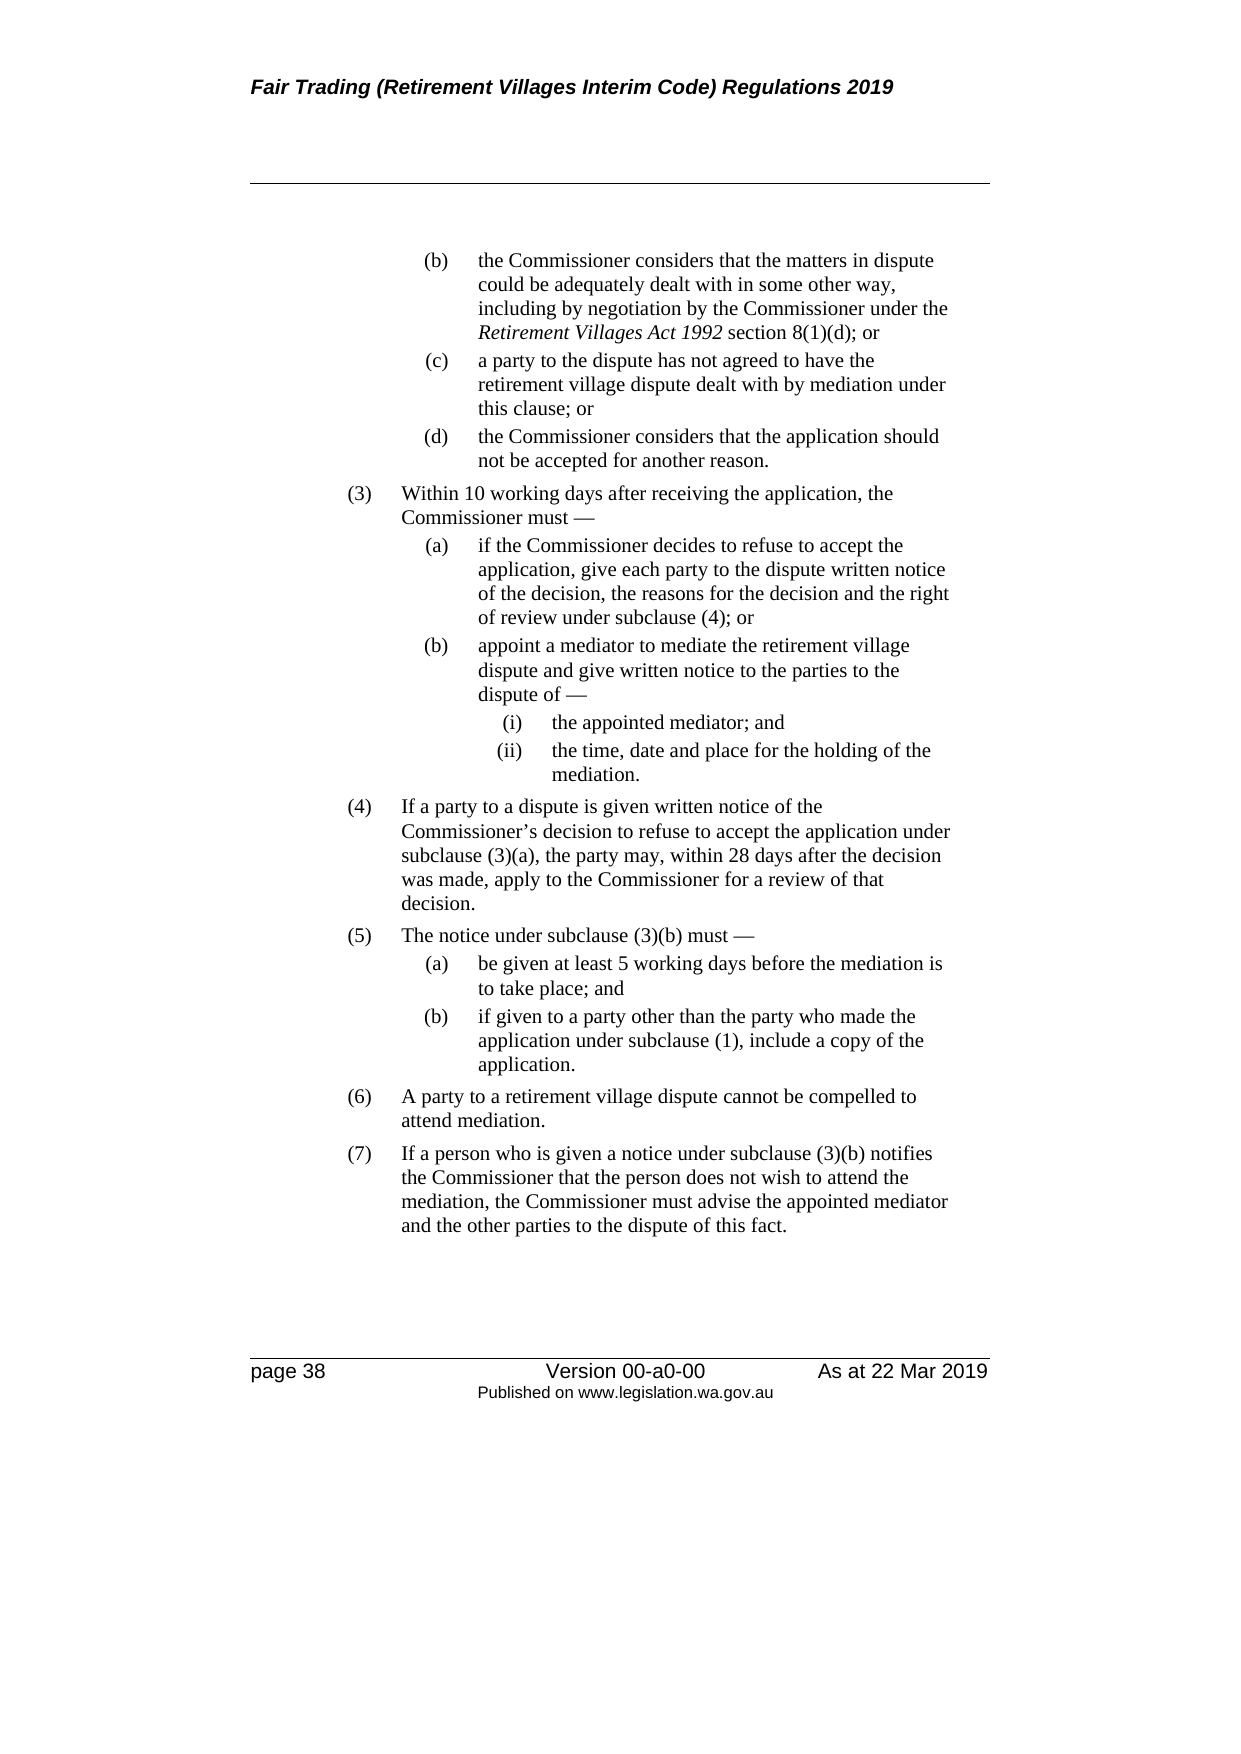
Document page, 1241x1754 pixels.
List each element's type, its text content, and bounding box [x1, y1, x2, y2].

text (i) the appointed mediator; and [463, 710, 960, 734]
text (7) If a person who is given a notice under subclause (3)(b) notifies the Commissioner that the person does not wish to attend the mediation, the Commissioner must advise the appointed mediator and the other parties to the dispute of this fact. [312, 1141, 960, 1237]
text (b) appoint a mediator to mediate the retirement village dispute and give written notice to the parties to the dispute of — [389, 633, 960, 706]
text (b) the Commissioner considers that the matters in dispute could be adequately dealt with in some other way, including by negotiation by the Commissioner under the Retirement Villages Act 1992 section 8(1)(d); or [389, 247, 960, 344]
text (a) if the Commissioner decides to refuse to accept the application, give each party to the dispute written notice of the decision, the reasons for the decision and the right of review under subclause (4); or [389, 533, 960, 629]
text (a) be given at least 5 working days before the mediation is to take place; and [389, 951, 960, 999]
text (4) If a party to a dispute is given written notice of the Commissioner’s decision to refuse to accept the application under subclause (3)(a), the party may, within 28 days after the decision was made, apply to the Commissioner for a review of that decision. [312, 794, 960, 915]
text (b) if given to a party other than the party who made the application under subclause (1), include a copy of the application. [389, 1004, 960, 1076]
text (c) a party to the dispute has not agreed to have the retirement village dispute dealt with by mediation under this clause; or [389, 348, 960, 420]
text (ii) the time, date and place for the holding of the mediation. [463, 738, 960, 786]
text (5) The notice under subclause (3)(b) must — [312, 923, 960, 947]
text (6) A party to a retirement village dispute cannot be compelled to attend mediation. [312, 1084, 960, 1132]
text (d) the Commissioner considers that the application should not be accepted for another reason. [389, 424, 960, 472]
text (3) Within 10 working days after receiving the application, the Commissioner must — [312, 481, 960, 529]
